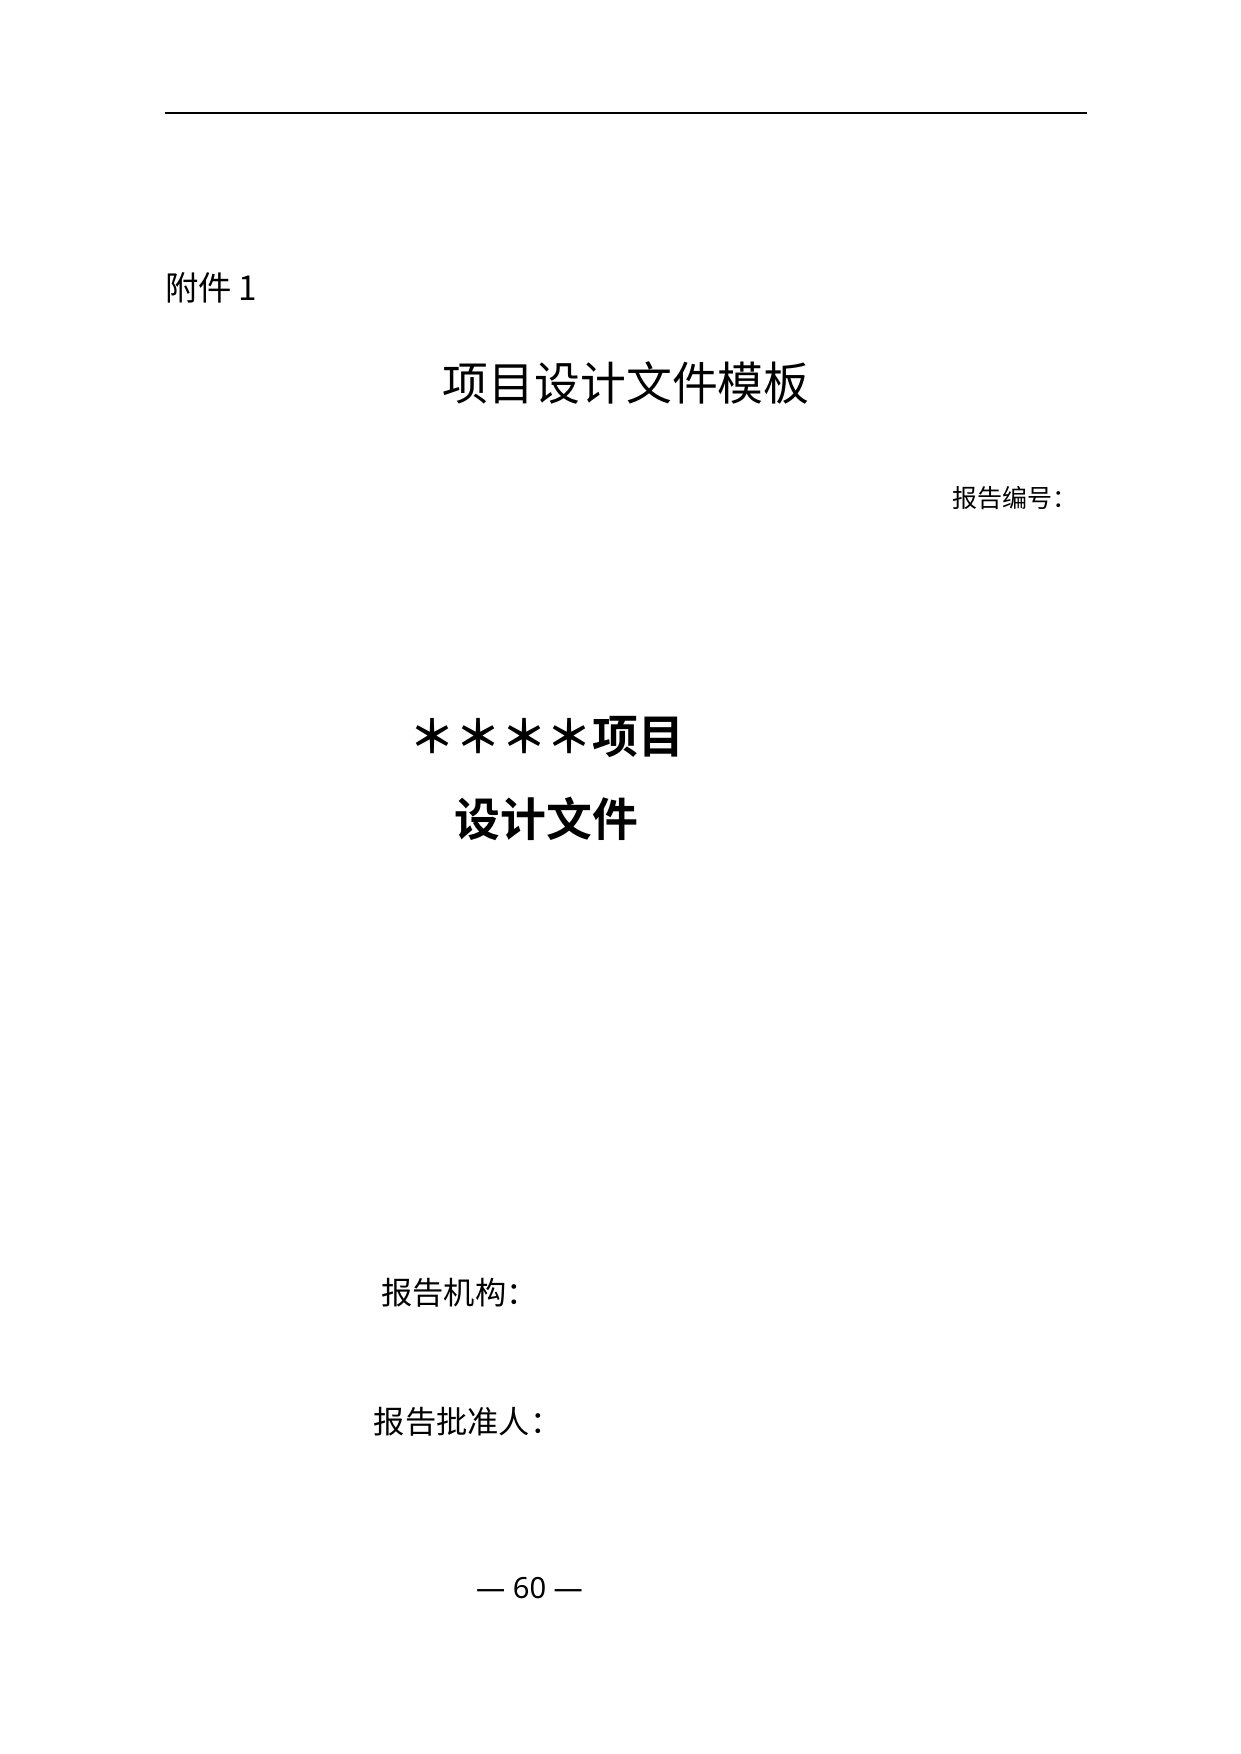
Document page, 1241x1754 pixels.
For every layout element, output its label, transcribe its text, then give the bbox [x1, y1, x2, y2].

text 设计文件 [165, 784, 835, 850]
text 附件1 [165, 254, 1087, 312]
text 报告机构： [165, 1249, 691, 1314]
text ＊＊＊＊项目 [165, 710, 812, 766]
text 项目设计文件模板 [165, 348, 1087, 414]
text 报告批准人： [165, 1378, 691, 1443]
text 报告编号： [165, 482, 1077, 513]
